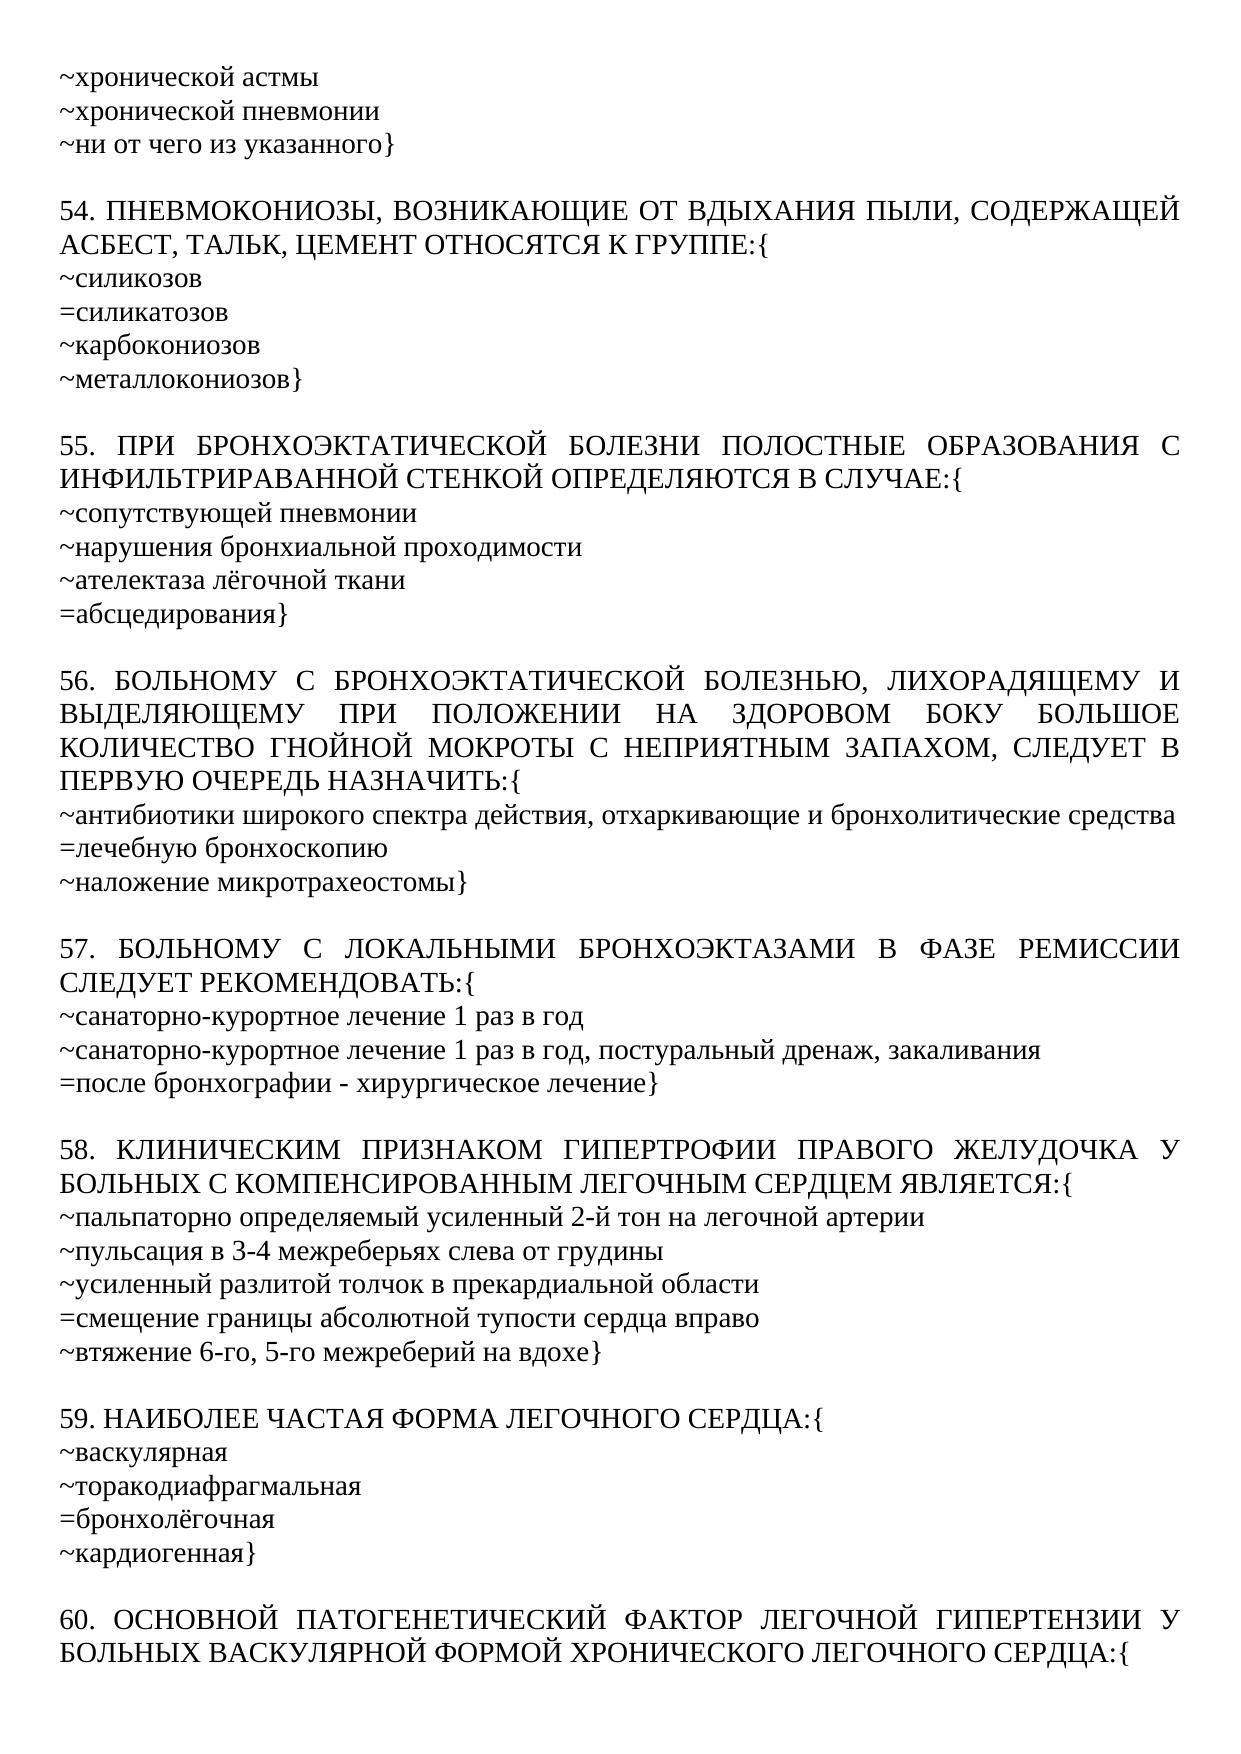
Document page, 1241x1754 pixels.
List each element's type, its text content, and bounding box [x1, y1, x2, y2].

text ~антибиотики широкого спектра действия, отхаркивающие и бронхолитические средства [59, 797, 1181, 831]
text =абсцедирования} [59, 596, 1181, 629]
text 57. БОЛЬНОМУ С ЛОКАЛЬНЫМИ БРОНХОЭКТАЗАМИ В ФАЗЕ РЕМИССИИ СЛЕДУЕТ РЕКОМЕНДОВАТЬ:{ [59, 931, 1181, 998]
text ~хронической астмы [59, 59, 1181, 93]
text 58. КЛИНИЧЕСКИМ ПРИЗНАКОМ ГИПЕРТРОФИИ ПРАВОГО ЖЕЛУДОЧКА У БОЛЬНЫХ С КОМПЕНСИРОВАННЫМ ЛЕГОЧНЫМ СЕРДЦЕМ ЯВЛЯЕТСЯ:{ [59, 1132, 1181, 1199]
text 55. ПРИ БРОНХОЭКТАТИЧЕСКОЙ БОЛЕЗНИ ПОЛОСТНЫЕ ОБРАЗОВАНИЯ С ИНФИЛЬТРИРАВАННОЙ СТЕНКОЙ ОПРЕДЕЛЯЮТСЯ В СЛУЧАЕ:{ [59, 428, 1181, 495]
text ~санаторно-курортное лечение 1 раз в год [59, 998, 1181, 1032]
text =бронхолёгочная [59, 1501, 1181, 1535]
text ~ни от чего из указанного} [59, 126, 1181, 160]
text ~нарушения бронхиальной проходимости [59, 529, 1181, 562]
text ~усиленный разлитой толчок в прекардиальной области [59, 1267, 1181, 1300]
text ~металлокониозов} [59, 361, 1181, 394]
text ~кардиогенная} [59, 1535, 1181, 1568]
text 56. БОЛЬНОМУ С БРОНХОЭКТАТИЧЕСКОЙ БОЛЕЗНЬЮ, ЛИХОРАДЯЩЕМУ И ВЫДЕЛЯЮЩЕМУ ПРИ ПОЛОЖЕНИИ НА ЗДОРОВОМ БОКУ БОЛЬШОЕ КОЛИЧЕСТВО ГНОЙНОЙ МОКРОТЫ С НЕПРИЯТНЫМ ЗАПАХОМ, СЛЕДУЕТ В ПЕРВУЮ ОЧЕРЕДЬ НАЗНАЧИТЬ:{ [59, 663, 1181, 797]
text ~наложение микротрахеостомы} [59, 864, 1181, 898]
text ~пальпаторно определяемый усиленный 2-й тон на легочной артерии [59, 1199, 1181, 1233]
text =после бронхографии - хирургическое лечение} [59, 1065, 1181, 1099]
text 54. ПНЕВМОКОНИОЗЫ, ВОЗНИКАЮЩИЕ ОТ ВДЫХАНИЯ ПЫЛИ, СОДЕРЖАЩЕЙ АСБЕСТ, ТАЛЬК, ЦЕМЕНТ ОТНОСЯТСЯ К ГРУППЕ:{ [59, 193, 1181, 260]
text ~хронической пневмонии [59, 93, 1181, 126]
text 59. НАИБОЛЕЕ ЧАСТАЯ ФОРМА ЛЕГОЧНОГО СЕРДЦА:{ [59, 1401, 1181, 1434]
text =смещение границы абсолютной тупости сердца вправо [59, 1300, 1181, 1334]
text =силикатозов [59, 294, 1181, 327]
text ~санаторно-курортное лечение 1 раз в год, постуральный дренаж, закаливания [59, 1032, 1181, 1065]
text 60. ОСНОВНОЙ ПАТОГЕНЕТИЧЕСКИЙ ФАКТОР ЛЕГОЧНОЙ ГИПЕРТЕНЗИИ У БОЛЬНЫХ ВАСКУЛЯРНОЙ ФОРМОЙ ХРОНИЧЕСКОГО ЛЕГОЧНОГО СЕРДЦА:{ [59, 1602, 1181, 1669]
text =лечебную бронхоскопию [59, 831, 1181, 864]
text ~торакодиафрагмальная [59, 1468, 1181, 1501]
text ~силикозов [59, 260, 1181, 294]
text ~карбокониозов [59, 327, 1181, 361]
text ~сопутствующей пневмонии [59, 495, 1181, 529]
text ~пульсация в 3-4 межреберьях слева от грудины [59, 1233, 1181, 1267]
text ~ателектаза лёгочной ткани [59, 562, 1181, 596]
text ~васкулярная [59, 1434, 1181, 1468]
text ~втяжение 6-го, 5-го межреберий на вдохе} [59, 1334, 1181, 1367]
